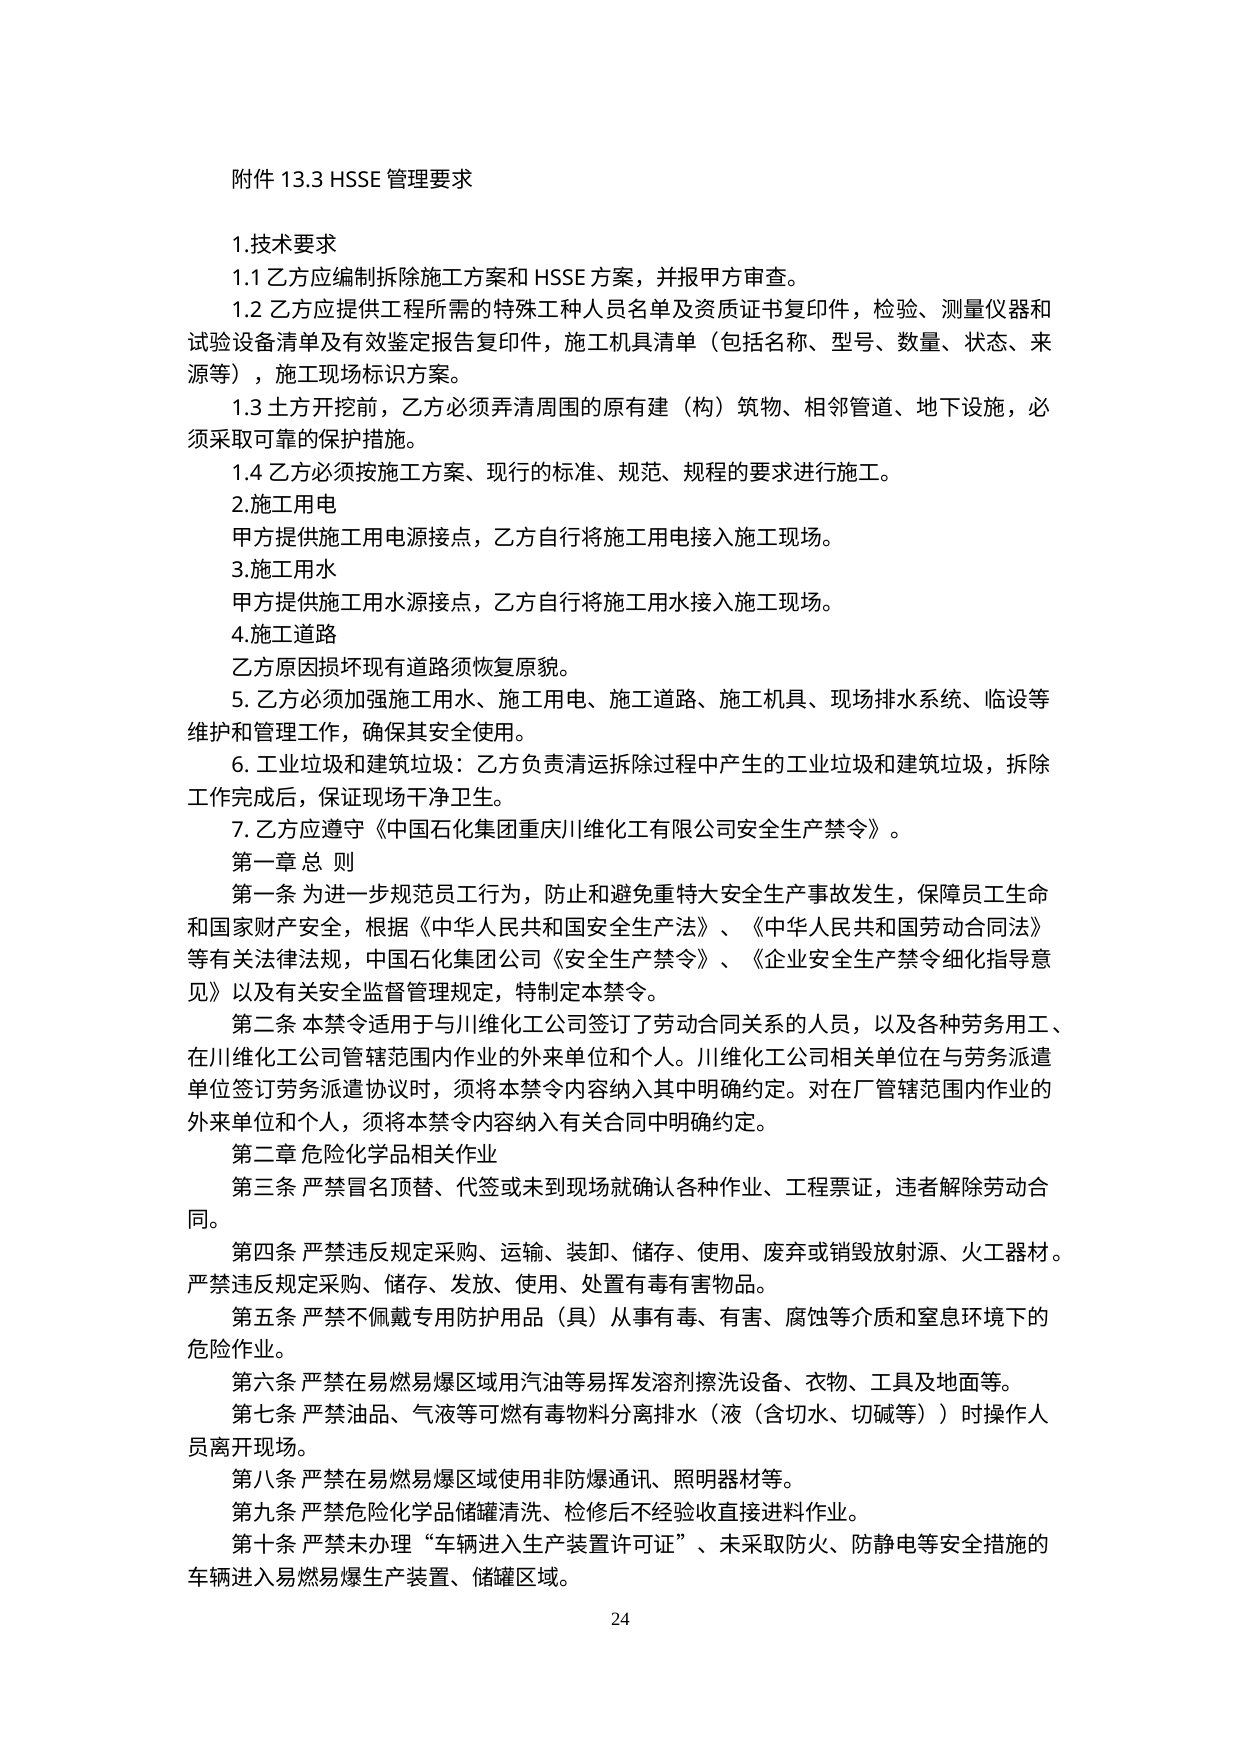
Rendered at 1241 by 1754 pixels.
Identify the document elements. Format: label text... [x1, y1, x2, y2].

text 第四条 严禁违反规定采购、运输、装卸、储存、使用、废弃或销毁放射源、火工器材。严禁违反规定采购、储存、发放、使用、处置有毒有害物品。 [187, 1234, 1053, 1299]
text 6. 工业垃圾和建筑垃圾：乙方负责清运拆除过程中产生的工业垃圾和建筑垃圾，拆除工作完成后，保证现场干净卫生。 [187, 747, 1053, 812]
text 第八条 严禁在易燃易爆区域使用非防爆通讯、照明器材等。 [187, 1462, 1053, 1494]
text 乙方原因损坏现有道路须恢复原貌。 [187, 649, 1053, 682]
text 1.4 乙方必须按施工方案、现行的标准、规范、规程的要求进行施工。 [187, 454, 1053, 487]
text 第五条 严禁不佩戴专用防护用品（具）从事有毒、有害、腐蚀等介质和窒息环境下的危险作业。 [187, 1299, 1053, 1364]
text 1.1乙方应编制拆除施工方案和HSSE方案，并报甲方审查。 [187, 259, 1053, 292]
text 2.施工用电 [187, 487, 1053, 519]
text 1.3土方开挖前，乙方必须弄清周围的原有建（构）筑物、相邻管道、地下设施，必须采取可靠的保护措施。 [187, 389, 1053, 454]
text 第一条 为进一步规范员工行为，防止和避免重特大安全生产事故发生，保障员工生命和国家财产安全，根据《中华人民共和国安全生产法》、《中华人民共和国劳动合同法》等有关法律法规，中国石化集团公司《安全生产禁令》、《企业安全生产禁令细化指导意见》以及有关安全监督管理规定，特制定本禁令。 [187, 877, 1053, 1007]
text 5. 乙方必须加强施工用水、施工用电、施工道路、施工机具、现场排水系统、临设等维护和管理工作，确保其安全使用。 [187, 682, 1053, 747]
text 1.技术要求 [187, 227, 1053, 259]
text 1.2 乙方应提供工程所需的特殊工种人员名单及资质证书复印件，检验、测量仪器和试验设备清单及有效鉴定报告复印件，施工机具清单（包括名称、型号、数量、状态、来源等），施工现场标识方案。 [187, 292, 1053, 389]
text 甲方提供施工用水源接点，乙方自行将施工用水接入施工现场。 [187, 584, 1053, 617]
text 第九条 严禁危险化学品储罐清洗、检修后不经验收直接进料作业。 [187, 1494, 1053, 1527]
text 第十条 严禁未办理“车辆进入生产装置许可证”、未采取防火、防静电等安全措施的车辆进入易燃易爆生产装置、储罐区域。 [187, 1527, 1053, 1592]
text 7. 乙方应遵守《中国石化集团重庆川维化工有限公司安全生产禁令》。 [187, 812, 1053, 844]
text 3.施工用水 [187, 552, 1053, 584]
text 附件 13.3 HSSE管理要求 [187, 162, 1053, 194]
text 第二条 本禁令适用于与川维化工公司签订了劳动合同关系的人员，以及各种劳务用工、在川维化工公司管辖范围内作业的外来单位和个人。川维化工公司相关单位在与劳务派遣单位签订劳务派遣协议时，须将本禁令内容纳入其中明确约定。对在厂管辖范围内作业的外来单位和个人，须将本禁令内容纳入有关合同中明确约定。 [187, 1007, 1053, 1137]
text 第一章 总 则 [187, 844, 1053, 877]
text 第七条 严禁油品、气液等可燃有毒物料分离排水（液（含切水、切碱等））时操作人员离开现场。 [187, 1397, 1053, 1462]
text 甲方提供施工用电源接点，乙方自行将施工用电接入施工现场。 [187, 519, 1053, 552]
text 4.施工道路 [187, 617, 1053, 649]
text 第三条 严禁冒名顶替、代签或未到现场就确认各种作业、工程票证，违者解除劳动合同。 [187, 1169, 1053, 1234]
text 第二章 危险化学品相关作业 [187, 1137, 1053, 1169]
text 第六条 严禁在易燃易爆区域用汽油等易挥发溶剂擦洗设备、衣物、工具及地面等。 [187, 1364, 1053, 1397]
